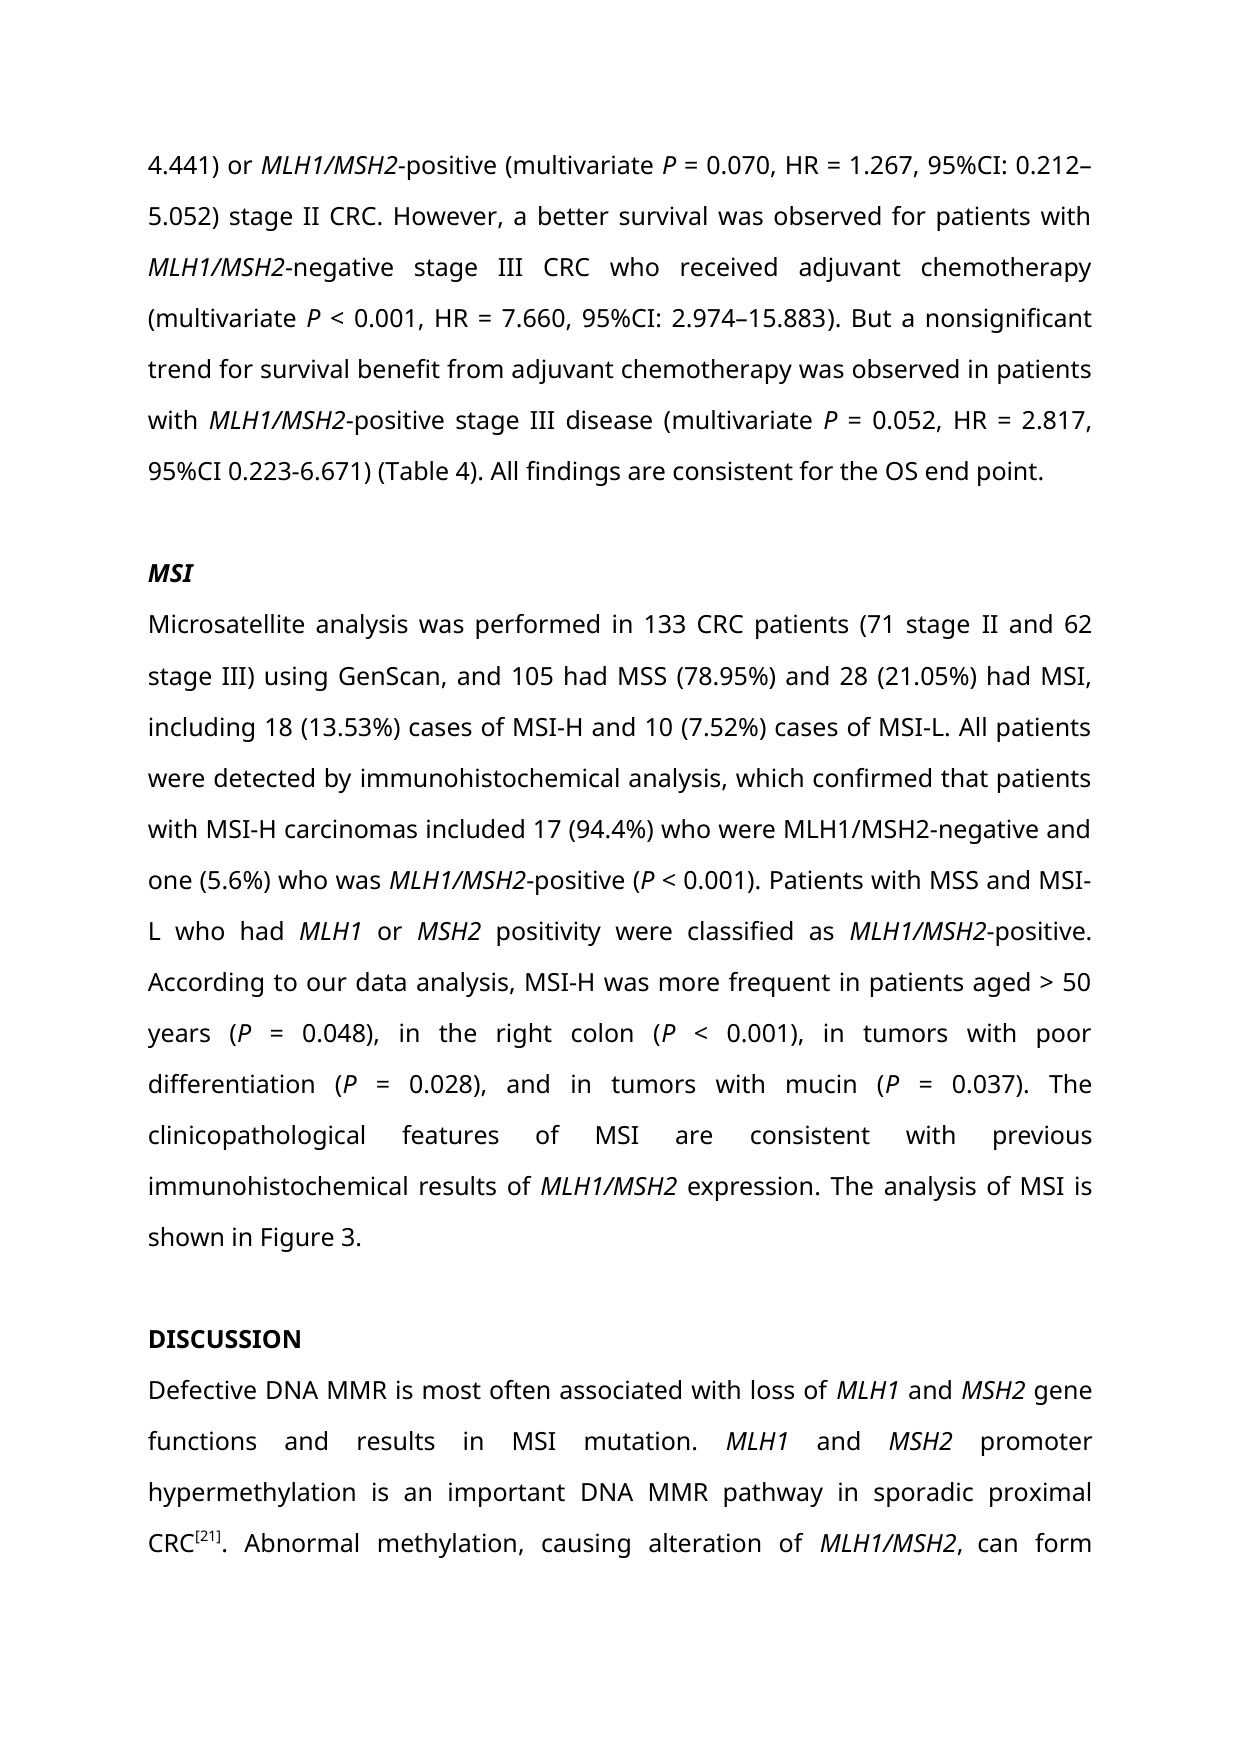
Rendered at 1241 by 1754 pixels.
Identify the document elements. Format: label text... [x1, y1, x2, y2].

text Microsatellite analysis was performed in 133 CRC patients (71 stage II and 62 stage III) using GenScan, and 105 had MSS (78.95%) and 28 (21.05%) had MSI, including 18 (13.53%) cases of MSI-H and 10 (7.52%) cases of MSI-L. All patients were detected by immunohistochemical analysis, which confirmed that patients with MSI-H carcinomas included 17 (94.4%) who were MLH1/MSH2-negative and one (5.6%) who was MLH1/MSH2-positive (P < 0.001). Patients with MSS and MSI-L who had MLH1 or MSH2 positivity were classified as MLH1/MSH2-positive. According to our data analysis, MSI-H was more frequent in patients aged > 50 years (P = 0.048), in the right colon (P < 0.001), in tumors with poor differentiation (P = 0.028), and in tumors with mucin (P = 0.037). The clinicopathological features of MSI are consistent with previous immunohistochemical results of MLH1/MSH2 expression. The analysis of MSI is shown in Figure 3. [148, 607, 1092, 1254]
text Discussion [148, 1322, 1092, 1356]
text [148, 148, 1092, 488]
text MSI [148, 556, 1092, 590]
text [148, 1373, 1092, 1560]
